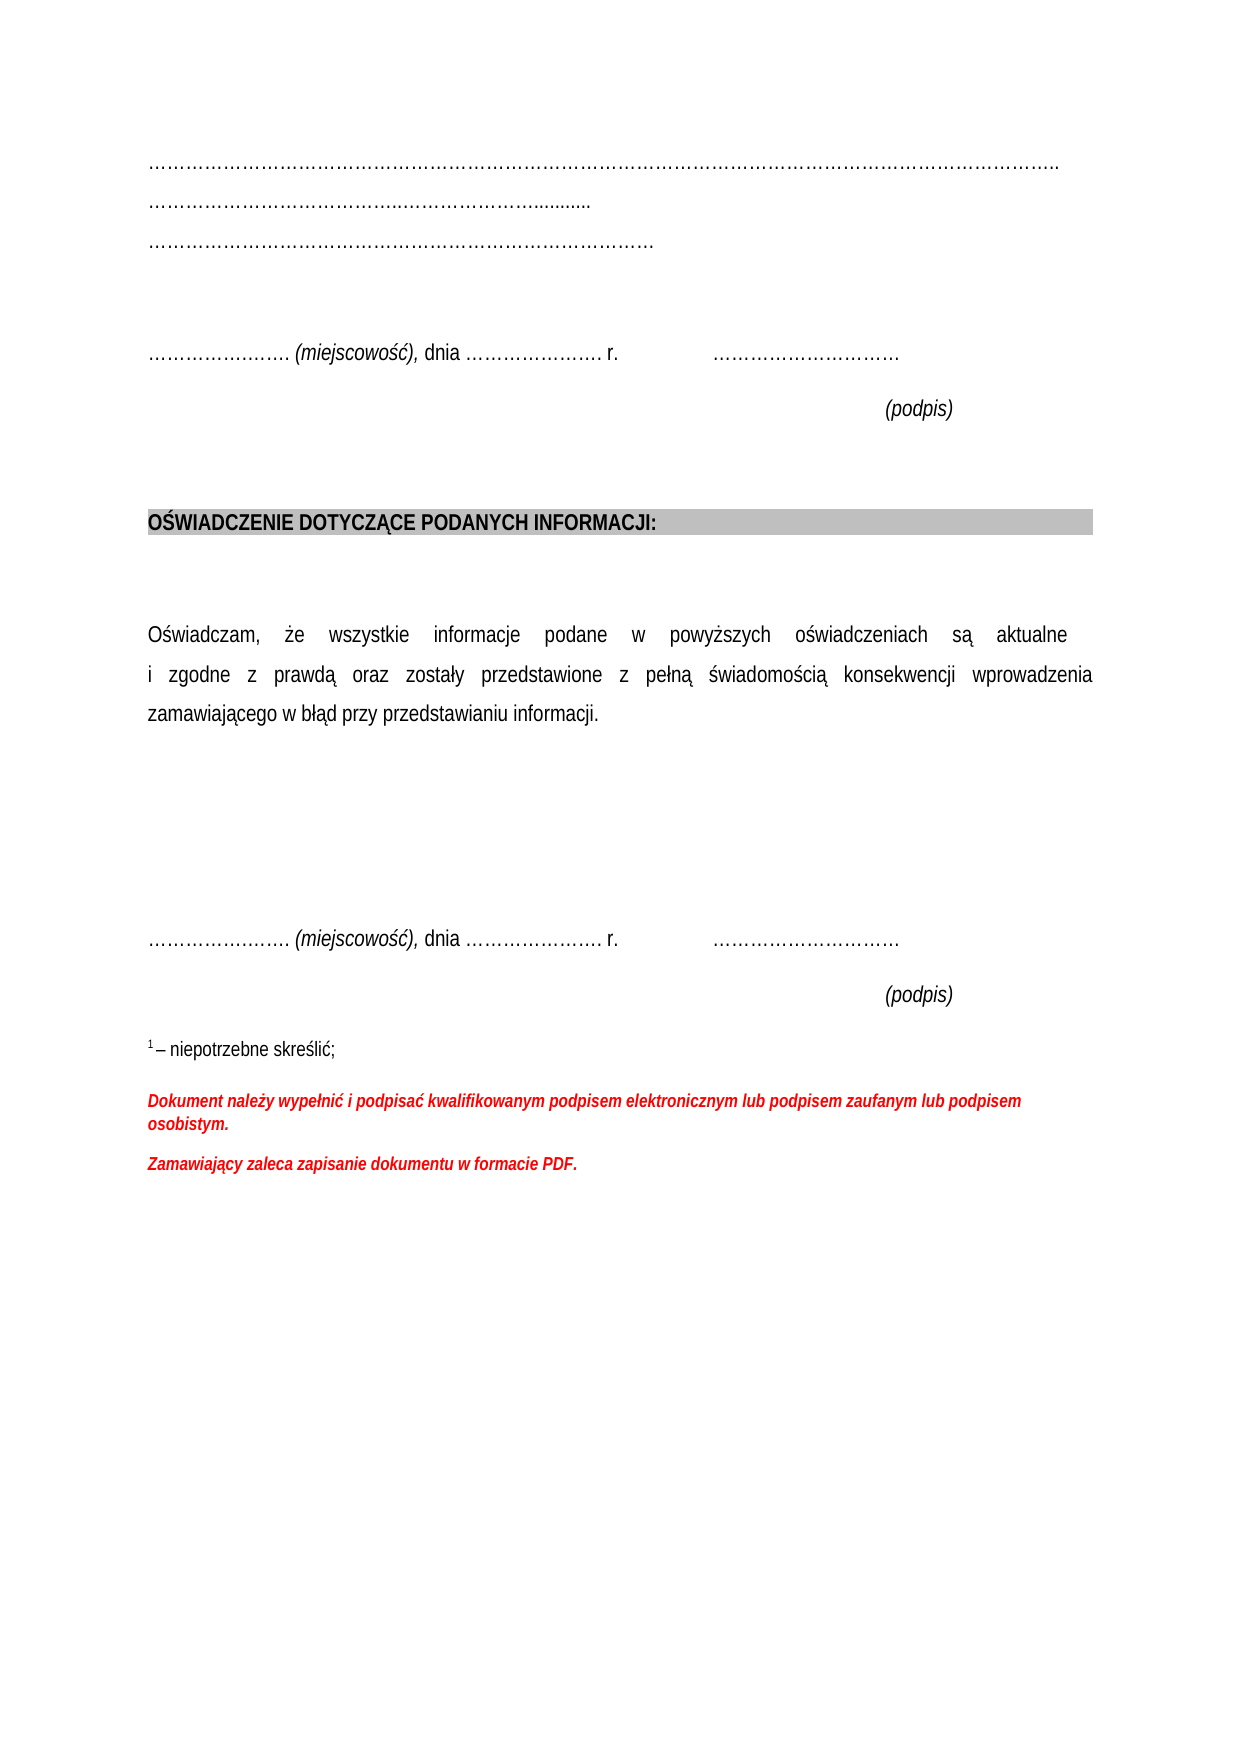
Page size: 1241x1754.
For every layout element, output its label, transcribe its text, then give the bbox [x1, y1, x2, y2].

text 1 – niepotrzebne skreślić; [148, 1037, 1093, 1061]
text …………….……. (miejscowość), dnia …………………. r. ………………………… [148, 925, 1093, 951]
text OŚWIADCZENIE DOTYCZĄCE PODANYCH INFORMACJI: [148, 509, 1093, 535]
text Zamawiający zaleca zapisanie dokumentu w formacie PDF. [148, 1153, 1093, 1174]
text …………….……. (miejscowość), dnia …………………. r. ………………………… [148, 339, 1093, 365]
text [148, 148, 1093, 253]
text (podpis) [738, 981, 1093, 1007]
text Dokument należy wypełnić i podpisać kwalifikowanym podpisem elektronicznym lub podpisem zaufanym lub podpisem osobistym. [148, 1090, 1093, 1134]
text (podpis) [738, 395, 1093, 421]
text Oświadczam, że wszystkie informacje podane w powyższych oświadczeniach są aktualne i zgodne z prawdą oraz zostały przedstawione z pełną świadomością konsekwencji wprowadzenia zamawiającego w błąd przy przedstawianiu informacji. [148, 621, 1093, 727]
